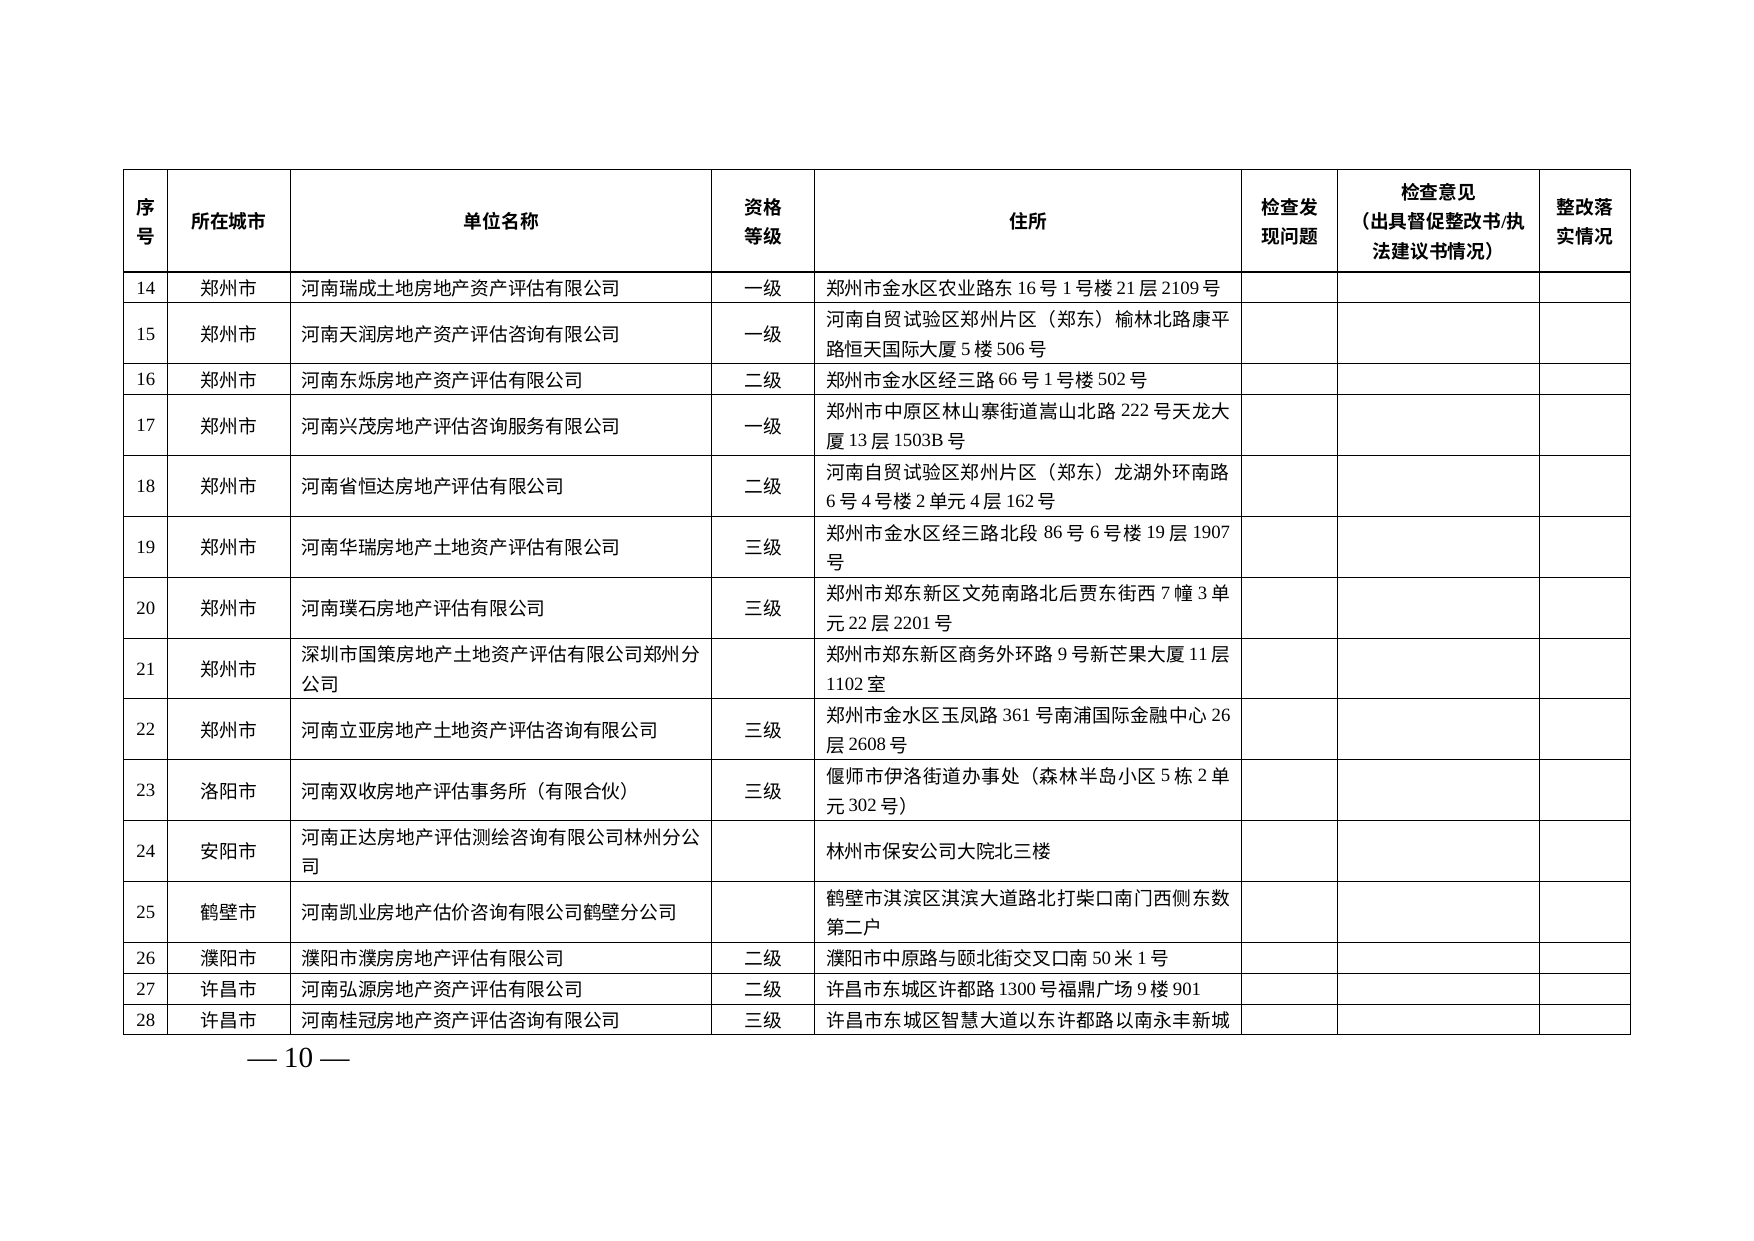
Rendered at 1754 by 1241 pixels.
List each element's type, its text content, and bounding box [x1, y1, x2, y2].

table_cell [1338, 882, 1539, 942]
table_cell 26 [124, 943, 167, 972]
table_cell 河南自贸试验区郑州片区（郑东）龙湖外环南路6号4号楼2单元4层162号 [815, 456, 1241, 516]
table_cell 三级 [712, 699, 814, 759]
table_cell [1540, 760, 1630, 820]
table_cell 21 [124, 639, 167, 698]
table_cell 郑州市郑东新区文苑南路北后贾东街西7幢3单元22层2201号 [815, 578, 1241, 637]
table_cell 河南桂冠房地产资产评估咨询有限公司 [291, 1005, 711, 1034]
table_cell [1540, 273, 1630, 302]
table_cell 濮阳市中原路与颐北街交叉口南50米1号 [815, 943, 1241, 972]
table_cell 二级 [712, 974, 814, 1003]
table_cell 郑州市 [168, 517, 290, 577]
table_cell 许昌市 [168, 974, 290, 1003]
table_cell 郑州市 [168, 303, 290, 363]
table_cell [1540, 578, 1630, 637]
table_cell 郑州市中原区林山寨街道嵩山北路222号天龙大厦13层1503B号 [815, 395, 1241, 455]
table_cell [1540, 364, 1630, 394]
table_cell 三级 [712, 760, 814, 820]
table_cell 郑州市 [168, 364, 290, 394]
table_cell 一级 [712, 395, 814, 455]
table_cell 河南璞石房地产评估有限公司 [291, 578, 711, 637]
table_header 资格 等级 [712, 170, 814, 271]
table_cell 三级 [712, 1005, 814, 1034]
table_cell [1540, 821, 1630, 881]
table_cell 22 [124, 699, 167, 759]
table_cell [1242, 517, 1337, 577]
table_cell 24 [124, 821, 167, 881]
table_cell 河南正达房地产评估测绘咨询有限公司林州分公司 [291, 821, 711, 881]
table_cell [1338, 395, 1539, 455]
table_cell 二级 [712, 364, 814, 394]
table_cell 洛阳市 [168, 760, 290, 820]
table_cell 河南弘源房地产资产评估有限公司 [291, 974, 711, 1003]
table_cell [1540, 1005, 1630, 1034]
table_cell [712, 639, 814, 698]
table_cell 河南自贸试验区郑州片区（郑东）榆林北路康平路恒天国际大厦5楼506号 [815, 303, 1241, 363]
table_header 整改落实情况 [1540, 170, 1630, 271]
table_cell 偃师市伊洛街道办事处（森林半岛小区5栋2单元302号） [815, 760, 1241, 820]
table_cell [1242, 395, 1337, 455]
table_header 单位名称 [291, 170, 711, 271]
table_cell 28 [124, 1005, 167, 1034]
table_cell [1540, 943, 1630, 972]
table_cell 河南兴茂房地产评估咨询服务有限公司 [291, 395, 711, 455]
table_cell [1540, 303, 1630, 363]
table_cell 郑州市 [168, 395, 290, 455]
table_cell 河南立亚房地产土地资产评估咨询有限公司 [291, 699, 711, 759]
table_cell 郑州市郑东新区商务外环路9号新芒果大厦11层1102室 [815, 639, 1241, 698]
table_cell 河南省恒达房地产评估有限公司 [291, 456, 711, 516]
table_cell [1540, 395, 1630, 455]
table_cell [1338, 364, 1539, 394]
table_cell 一级 [712, 303, 814, 363]
table_cell 许昌市东城区智慧大道以东许都路以南永丰新城国际20幢8层南侧西起第1户 [815, 1005, 1241, 1034]
table_cell [1242, 974, 1337, 1003]
table_cell 郑州市 [168, 578, 290, 637]
table_cell 18 [124, 456, 167, 516]
table_cell [712, 882, 814, 942]
table_cell 郑州市 [168, 639, 290, 698]
table_cell 16 [124, 364, 167, 394]
table_cell [712, 821, 814, 881]
table_cell 鹤壁市 [168, 882, 290, 942]
table_cell 鹤壁市淇滨区淇滨大道路北打柴口南门西侧东数第二户 [815, 882, 1241, 942]
table_cell [1338, 699, 1539, 759]
table_cell 河南双收房地产评估事务所（有限合伙） [291, 760, 711, 820]
table_cell 郑州市 [168, 456, 290, 516]
table_cell [1242, 821, 1337, 881]
table_cell 27 [124, 974, 167, 1003]
table_header 所在城市 [168, 170, 290, 271]
table_cell 郑州市金水区玉凤路361号南浦国际金融中心26层2608号 [815, 699, 1241, 759]
table_cell [1242, 303, 1337, 363]
table_cell [1338, 517, 1539, 577]
table_cell [1242, 639, 1337, 698]
table_cell 三级 [712, 578, 814, 637]
table_cell [1242, 273, 1337, 302]
table_cell 19 [124, 517, 167, 577]
table_cell 濮阳市濮房房地产评估有限公司 [291, 943, 711, 972]
table_cell 河南东烁房地产资产评估有限公司 [291, 364, 711, 394]
table_header 序号 [124, 170, 167, 271]
table_cell [1338, 578, 1539, 637]
table_cell 三级 [712, 517, 814, 577]
table_cell 郑州市金水区经三路北段86号6号楼19层1907号 [815, 517, 1241, 577]
table_cell 郑州市金水区农业路东16号1号楼21层2109号 [815, 273, 1241, 302]
table_cell 25 [124, 882, 167, 942]
table_cell 二级 [712, 456, 814, 516]
table_header 住所 [815, 170, 1241, 271]
table_cell 15 [124, 303, 167, 363]
table_cell [1242, 456, 1337, 516]
table_cell 濮阳市 [168, 943, 290, 972]
table_cell [1338, 760, 1539, 820]
table_cell 20 [124, 578, 167, 637]
table_cell [1540, 517, 1630, 577]
table_cell [1242, 943, 1337, 972]
table_cell [1540, 639, 1630, 698]
table_cell 郑州市 [168, 273, 290, 302]
table_cell 许昌市 [168, 1005, 290, 1034]
table_cell 河南华瑞房地产土地资产评估有限公司 [291, 517, 711, 577]
table_cell 林州市保安公司大院北三楼 [815, 821, 1241, 881]
table_cell 郑州市金水区经三路66号1号楼502号 [815, 364, 1241, 394]
table_cell [1338, 303, 1539, 363]
table_cell [1338, 943, 1539, 972]
table_cell [1338, 273, 1539, 302]
table_header 检查发现问题 [1242, 170, 1337, 271]
table_cell [1242, 364, 1337, 394]
table_cell [1338, 639, 1539, 698]
table_cell [1338, 821, 1539, 881]
table_cell [1338, 974, 1539, 1003]
table_cell [1242, 882, 1337, 942]
table_cell [1540, 882, 1630, 942]
table_cell [1242, 760, 1337, 820]
table_cell 深圳市国策房地产土地资产评估有限公司郑州分公司 [291, 639, 711, 698]
table_cell 14 [124, 273, 167, 302]
table_cell 17 [124, 395, 167, 455]
table_cell 许昌市东城区许都路1300号福鼎广场9楼901 [815, 974, 1241, 1003]
table_cell 郑州市 [168, 699, 290, 759]
table_cell [1540, 456, 1630, 516]
table_cell 一级 [712, 273, 814, 302]
table_cell [1540, 974, 1630, 1003]
table_cell [1242, 699, 1337, 759]
table_cell [1540, 699, 1630, 759]
table_cell 河南瑞成土地房地产资产评估有限公司 [291, 273, 711, 302]
table_cell [1338, 1005, 1539, 1034]
table_cell 二级 [712, 943, 814, 972]
table_cell [1338, 456, 1539, 516]
table_cell 安阳市 [168, 821, 290, 881]
table_cell 河南天润房地产资产评估咨询有限公司 [291, 303, 711, 363]
table_header 检查意见 （出具督促整改书/执法建议书情况） [1338, 170, 1539, 271]
table_cell [1242, 578, 1337, 637]
table_cell 23 [124, 760, 167, 820]
table_cell 河南凯业房地产估价咨询有限公司鹤壁分公司 [291, 882, 711, 942]
table_cell [1242, 1005, 1337, 1034]
